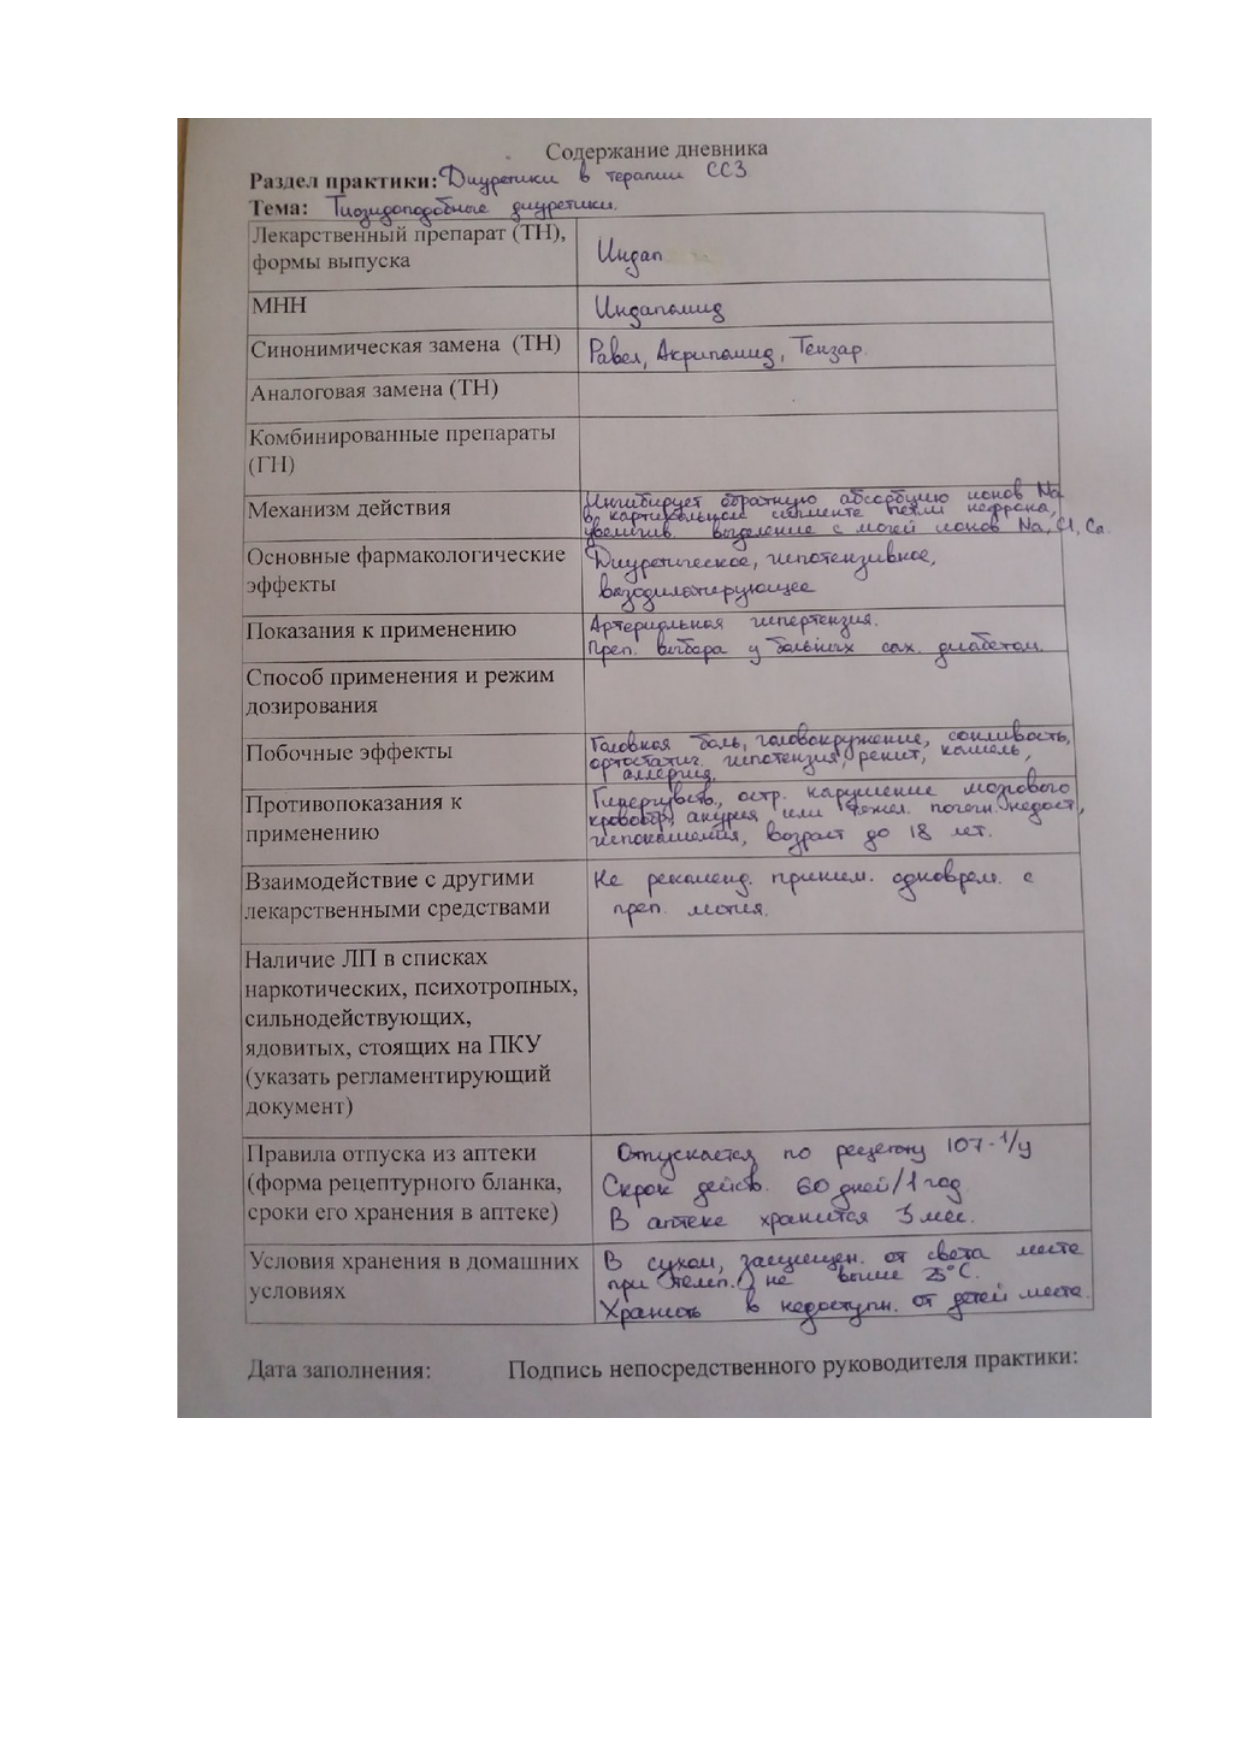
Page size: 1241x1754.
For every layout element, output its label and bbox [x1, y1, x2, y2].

picture [177, 118, 1152, 1418]
